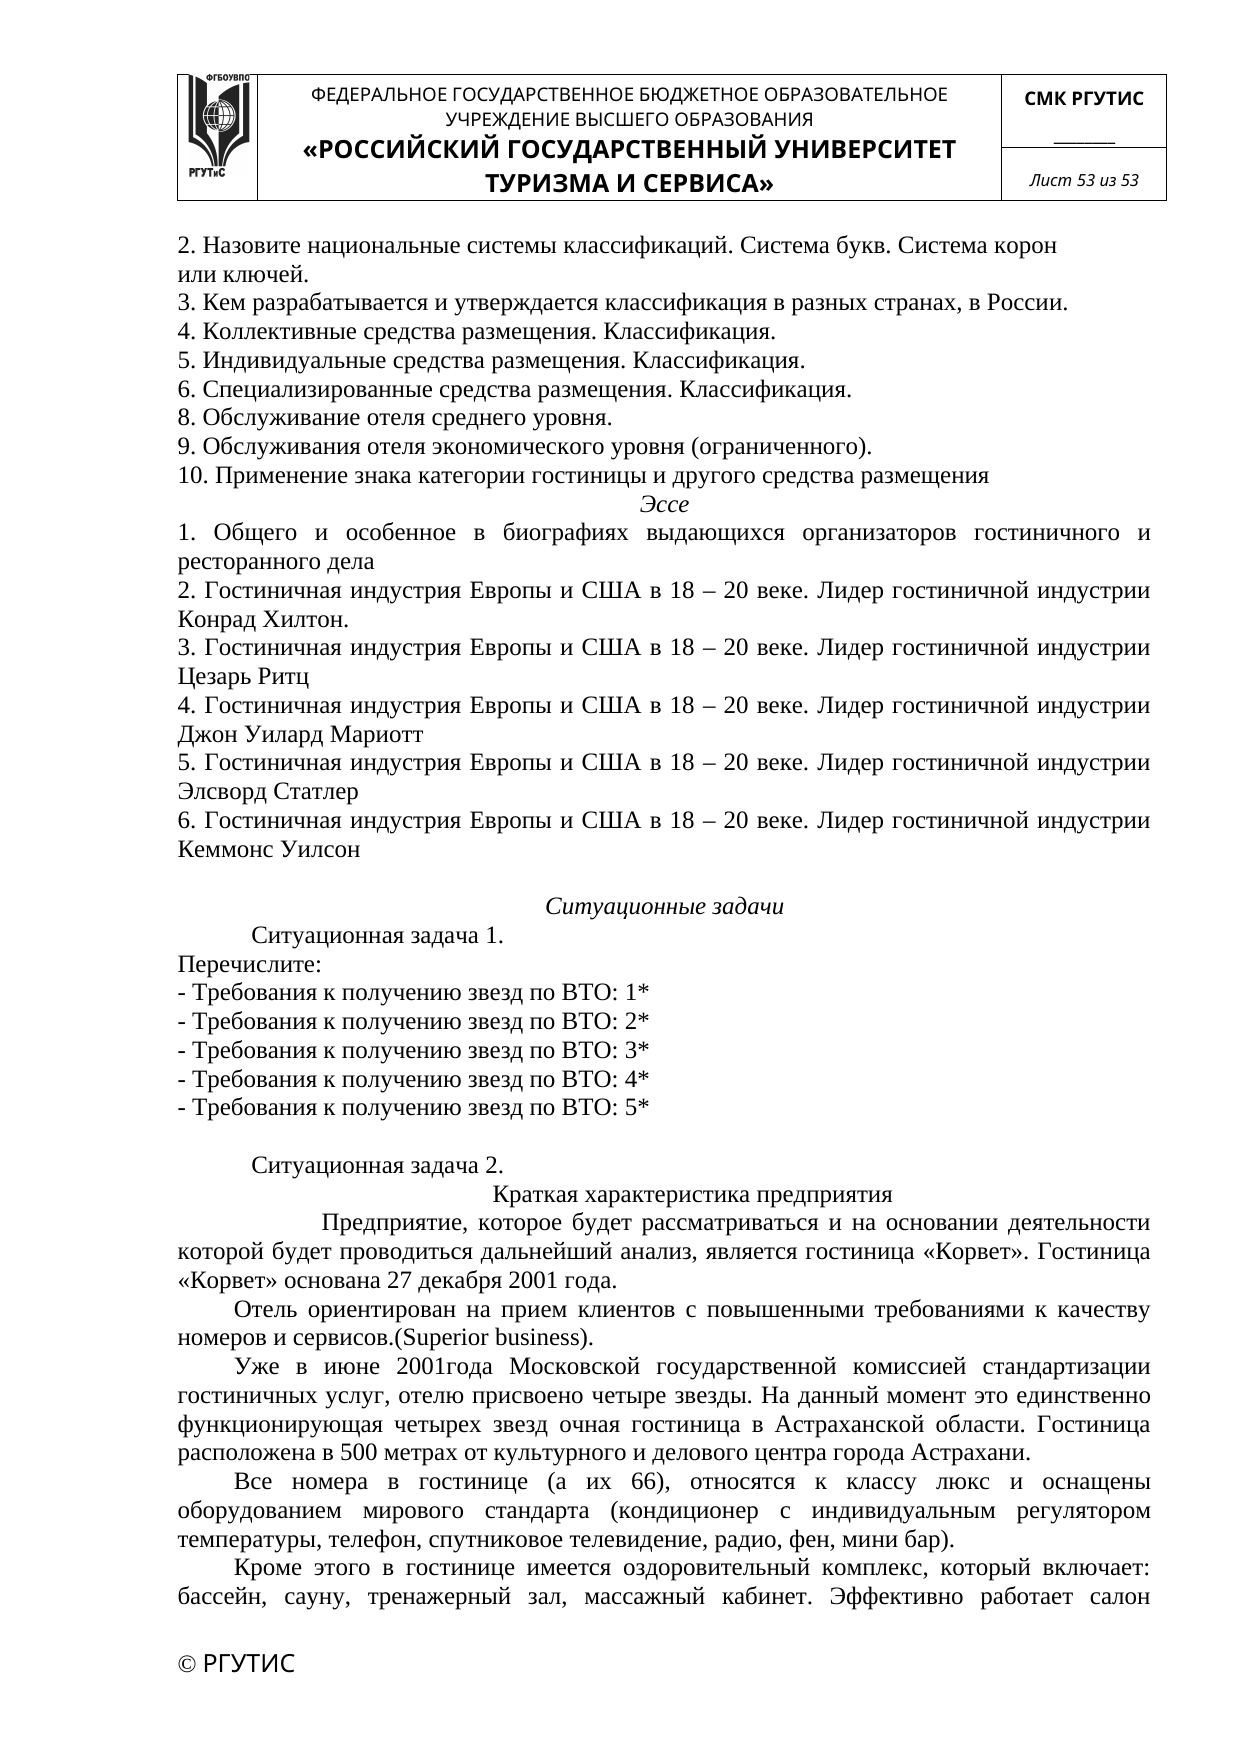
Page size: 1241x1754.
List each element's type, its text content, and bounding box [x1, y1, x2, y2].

text 2. Назовите национальные системы классификаций. Система букв. Система корон [177, 230, 1152, 259]
text - Требования к получению звезд по ВТО: 3* [177, 1035, 1152, 1064]
text или ключей. [177, 259, 1152, 287]
text 6. Специализированные средства размещения. Классификация. [177, 374, 1152, 402]
text - Требования к получению звезд по ВТО: 5* [177, 1092, 1152, 1121]
text 4. Гостиничная индустрия Европы и США в 18 – 20 веке. Лидер гостиничной индустрии Джон Уилард Мариотт [177, 690, 1152, 747]
text Все номера в гостинице (а их 66), относятся к классу люкс и оснащены оборудованием мирового стандарта (кондиционер с индивидуальным регулятором температуры, телефон, спутниковое телевидение, радио, фен, мини бар). [177, 1466, 1152, 1552]
text 9. Обслуживания отеля экономического уровня (ограниченного). [177, 431, 1152, 460]
text 10. Применение знака категории гостиницы и другого средства размещения [177, 460, 1152, 489]
text 8. Обслуживание отеля среднего уровня. [177, 402, 1152, 431]
text Краткая характеристика предприятия [177, 1179, 1152, 1207]
text 1. Общего и особенное в биографиях выдающихся организаторов гостиничного и ресторанного дела [177, 517, 1152, 575]
text 3. Гостиничная индустрия Европы и США в 18 – 20 веке. Лидер гостиничной индустрии Цезарь Ритц [177, 632, 1152, 690]
text Ситуационные задачи [177, 891, 1152, 920]
text Перечислите: [177, 949, 1152, 977]
text 4. Коллективные средства размещения. Классификация. [177, 316, 1152, 345]
text Эссе [177, 489, 1152, 517]
text Предприятие, которое будет рассматриваться и на основании деятельности которой будет проводиться дальнейший анализ, является гостиница «Корвет». Гостиница «Корвет» основана 27 декабря 2001 года. [177, 1207, 1152, 1294]
text Ситуационная задача 1. [177, 920, 1152, 949]
text Уже в июне 2001года Московской государственной комиссией стандартизации гостиничных услуг, отелю присвоено четыре звезды. На данный момент это единственно функционирующая четырех звезд очная гостиница в Астраханской области. Гостиница расположена в 500 метрах от культурного и делового центра города Астрахани. [177, 1351, 1152, 1466]
text 5. Гостиничная индустрия Европы и США в 18 – 20 веке. Лидер гостиничной индустрии Элсворд Статлер [177, 747, 1152, 805]
text - Требования к получению звезд по ВТО: 2* [177, 1006, 1152, 1035]
text 6. Гостиничная индустрия Европы и США в 18 – 20 веке. Лидер гостиничной индустрии Кеммонс Уилсон [177, 805, 1152, 862]
text Ситуационная задача 2. [177, 1150, 1152, 1179]
text - Требования к получению звезд по ВТО: 1* [177, 977, 1152, 1006]
text 3. Кем разрабатывается и утверждается классификация в разных странах, в России. [177, 287, 1152, 316]
text Отель ориентирован на прием клиентов с повышенными требованиями к качеству номеров и сервисов.(Superior business). [177, 1294, 1152, 1351]
picture [188, 74, 250, 177]
text 2. Гостиничная индустрия Европы и США в 18 – 20 веке. Лидер гостиничной индустрии Конрад Хилтон. [177, 575, 1152, 632]
text - Требования к получению звезд по ВТО: 4* [177, 1064, 1152, 1092]
text 5. Индивидуальные средства размещения. Классификация. [177, 345, 1152, 374]
